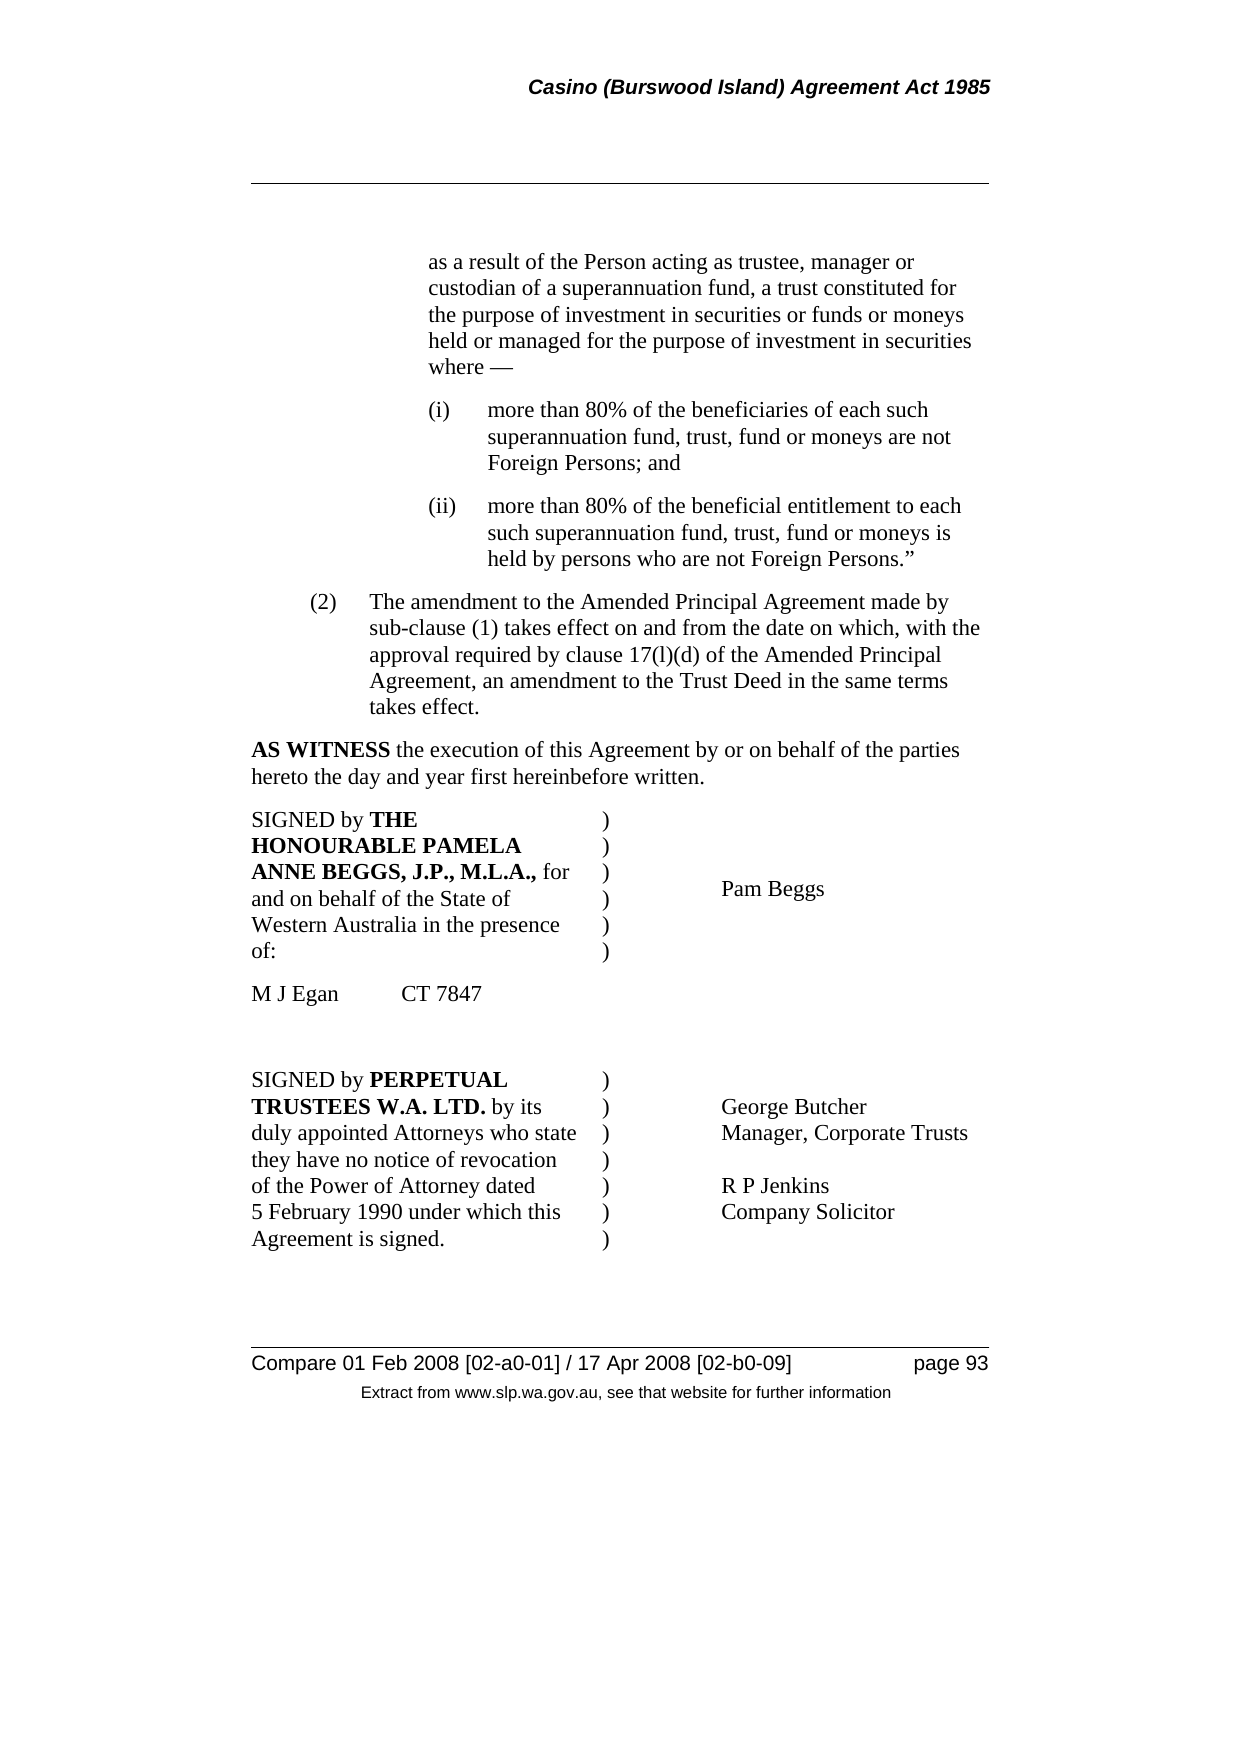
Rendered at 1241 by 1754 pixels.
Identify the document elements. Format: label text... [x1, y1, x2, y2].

text (ii) more than 80% of the beneficial entitlement to each such superannuation fund, trust, fund or moneys is held by persons who are not Foreign Persons.” [251, 492, 989, 571]
text (i) more than 80% of the beneficiaries of each such superannuation fund, trust, fund or moneys are not Foreign Persons; and [251, 396, 989, 476]
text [428, 248, 989, 380]
text AS WITNESS the execution of this Agreement by or on behalf of the parties hereto the day and year first hereinbefore written. [251, 736, 989, 789]
table_header Pam Beggs [635, 789, 1001, 1007]
table_header SIGNED by PERPETUAL TRUSTEES W.A. LTD. by its duly appointed Attorneys who state they have no notice of revocation of the Power of Attorney dated 5 February 1990 under which this Agreement is signed. [240, 1050, 591, 1251]
table_header George Butcher Manager, Corporate Trusts R P Jenkins Company Solicitor [635, 1050, 1001, 1251]
table_header SIGNED by THE HONOURABLE PAMELA ANNE BEGGS, J.P., M.L.A., for and on behalf of the State of Western Australia in the presence of: M J Egan CT 7847 [240, 789, 591, 1007]
table_header ) ) ) ) ) ) ) [591, 1050, 635, 1251]
table_header ) ) ) ) ) ) [591, 789, 635, 1007]
text (2) The amendment to the Amended Principal Agreement made by sub-clause (1) takes effect on and from the date on which, with the approval required by clause 17(l)(d) of the Amended Principal Agreement, an amendment to the Trust Deed in the same terms takes effect. [251, 588, 989, 720]
